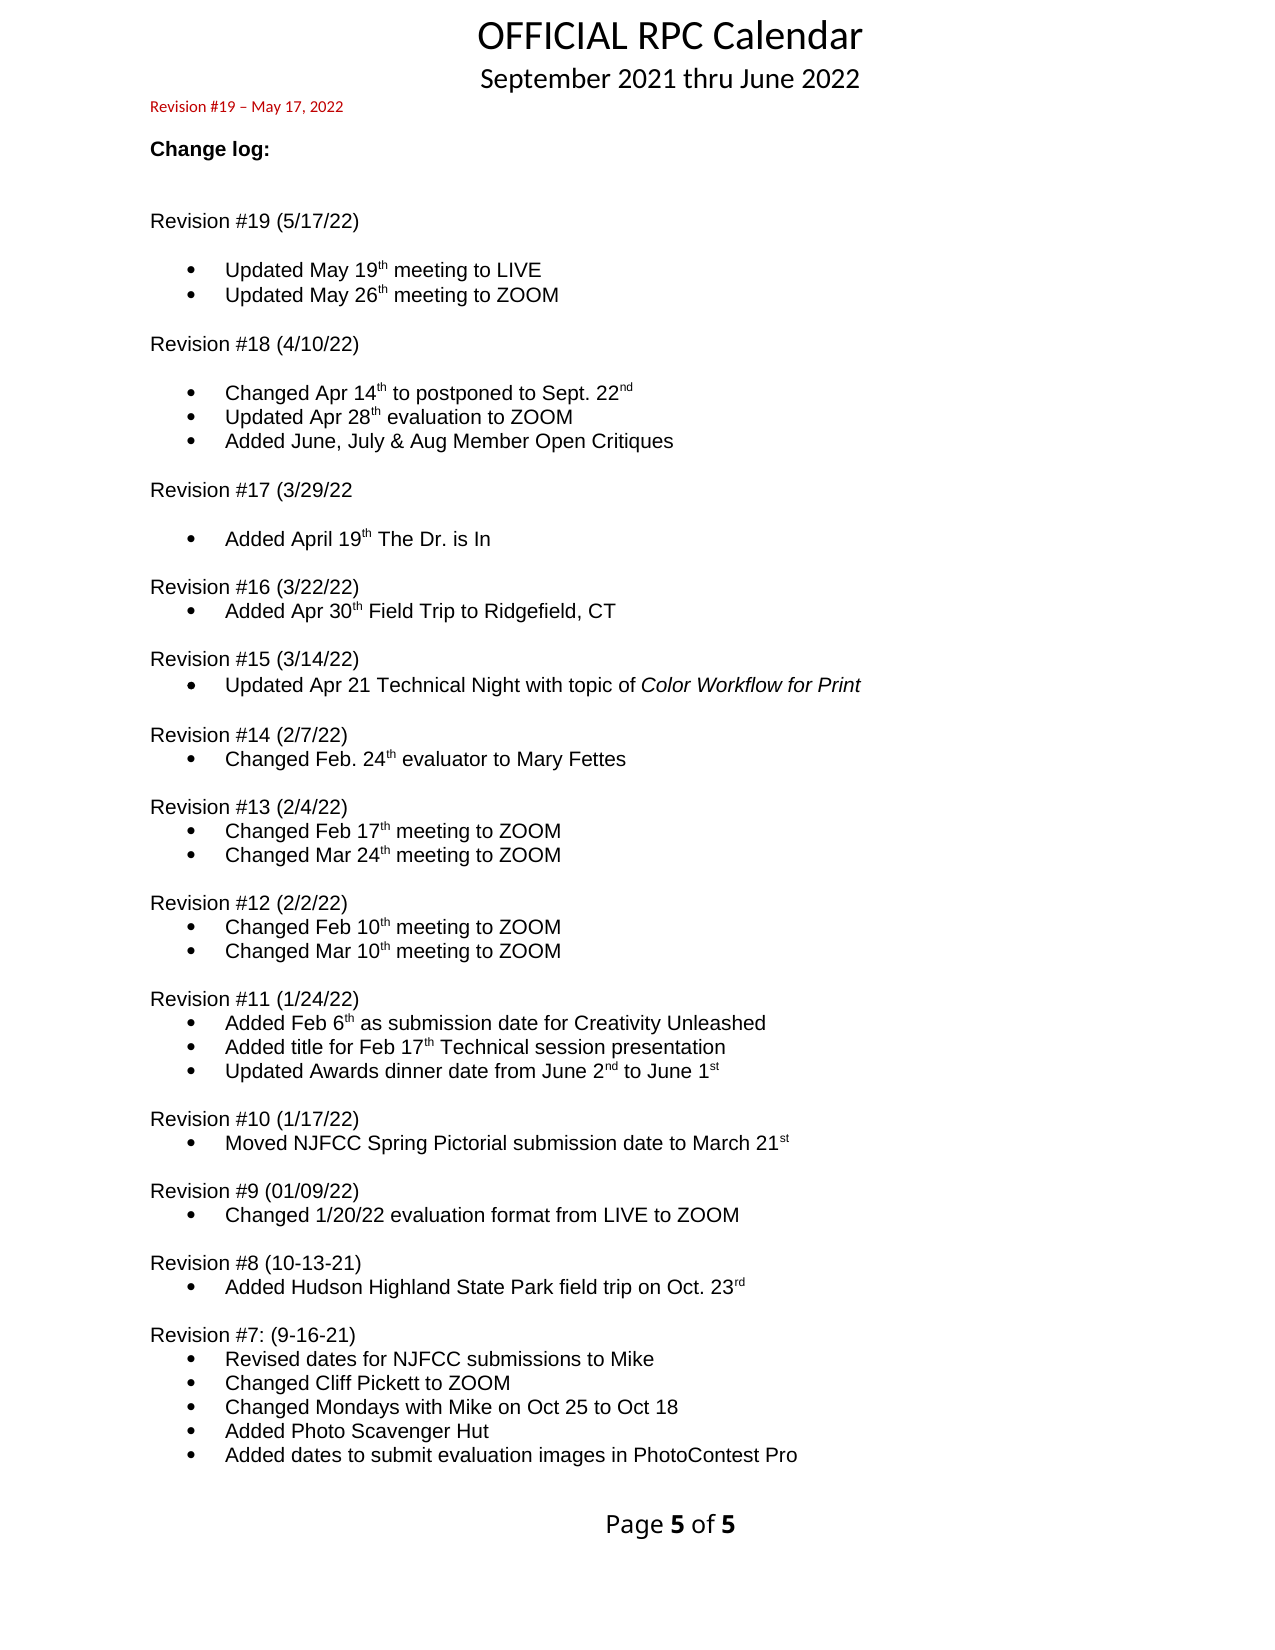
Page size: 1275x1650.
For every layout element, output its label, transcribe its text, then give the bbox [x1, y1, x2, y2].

text Revision #13 (2/4/22) [150, 795, 1191, 819]
text Change log: [150, 136, 1191, 160]
text Revision #16 (3/22/22) [150, 574, 1191, 598]
text Revision #9 (01/09/22) [150, 1179, 1191, 1203]
list Changed Mondays with Mike on Oct 25 to Oct 18 [187, 1395, 1191, 1419]
text Revision #11 (1/24/22) [150, 987, 1191, 1011]
text Revision #7: (9-16-21) [150, 1323, 1191, 1347]
list Added Feb 6th as submission date for Creativity Unleashed [187, 1011, 1191, 1035]
list Added title for Feb 17th Technical session presentation [187, 1035, 1191, 1059]
list Moved NJFCC Spring Pictorial submission date to March 21st [187, 1131, 1191, 1155]
list Changed Apr 14th to postponed to Sept. 22nd [187, 380, 1191, 404]
list Revised dates for NJFCC submissions to Mike [187, 1347, 1191, 1371]
text Revision #19 (5/17/22) [150, 209, 1191, 233]
list Added Apr 30th Field Trip to Ridgefield, CT [187, 598, 1191, 623]
list Added Photo Scavenger Hut [187, 1419, 1191, 1443]
list Changed Feb. 24th evaluator to Mary Fettes [187, 747, 1191, 771]
list Updated Apr 21 Technical Night with topic of Color Workflow for Print [187, 671, 1191, 699]
text Revision #14 (2/7/22) [150, 723, 1191, 747]
list Added dates to submit evaluation images in PhotoContest Pro [187, 1443, 1191, 1467]
text Revision #8 (10-13-21) [150, 1251, 1191, 1275]
list Updated May 26th meeting to ZOOM [187, 282, 1191, 306]
list Changed Cliff Pickett to ZOOM [187, 1371, 1191, 1395]
list Changed Mar 24th meeting to ZOOM [187, 843, 1191, 867]
list Changed Mar 10th meeting to ZOOM [187, 939, 1191, 963]
list Updated Awards dinner date from June 2nd to June 1st [187, 1059, 1191, 1083]
list Changed Feb 10th meeting to ZOOM [187, 915, 1191, 939]
list Added June, July & Aug Member Open Critiques [187, 428, 1191, 453]
list Updated Apr 28th evaluation to ZOOM [187, 404, 1191, 428]
text Revision #12 (2/2/22) [150, 891, 1191, 915]
text Revision #10 (1/17/22) [150, 1107, 1191, 1131]
list Changed Feb 17th meeting to ZOOM [187, 819, 1191, 843]
list Added April 19th The Dr. is In [187, 527, 1191, 551]
list Updated May 19th meeting to LIVE [187, 258, 1191, 282]
list Added Hudson Highland State Park field trip on Oct. 23rd [187, 1275, 1191, 1299]
list Changed 1/20/22 evaluation format from LIVE to ZOOM [187, 1203, 1191, 1227]
text Revision #17 (3/29/22 [150, 478, 1191, 502]
text Revision #18 (4/10/22) [150, 331, 1191, 355]
text Revision #15 (3/14/22) [150, 647, 1191, 671]
